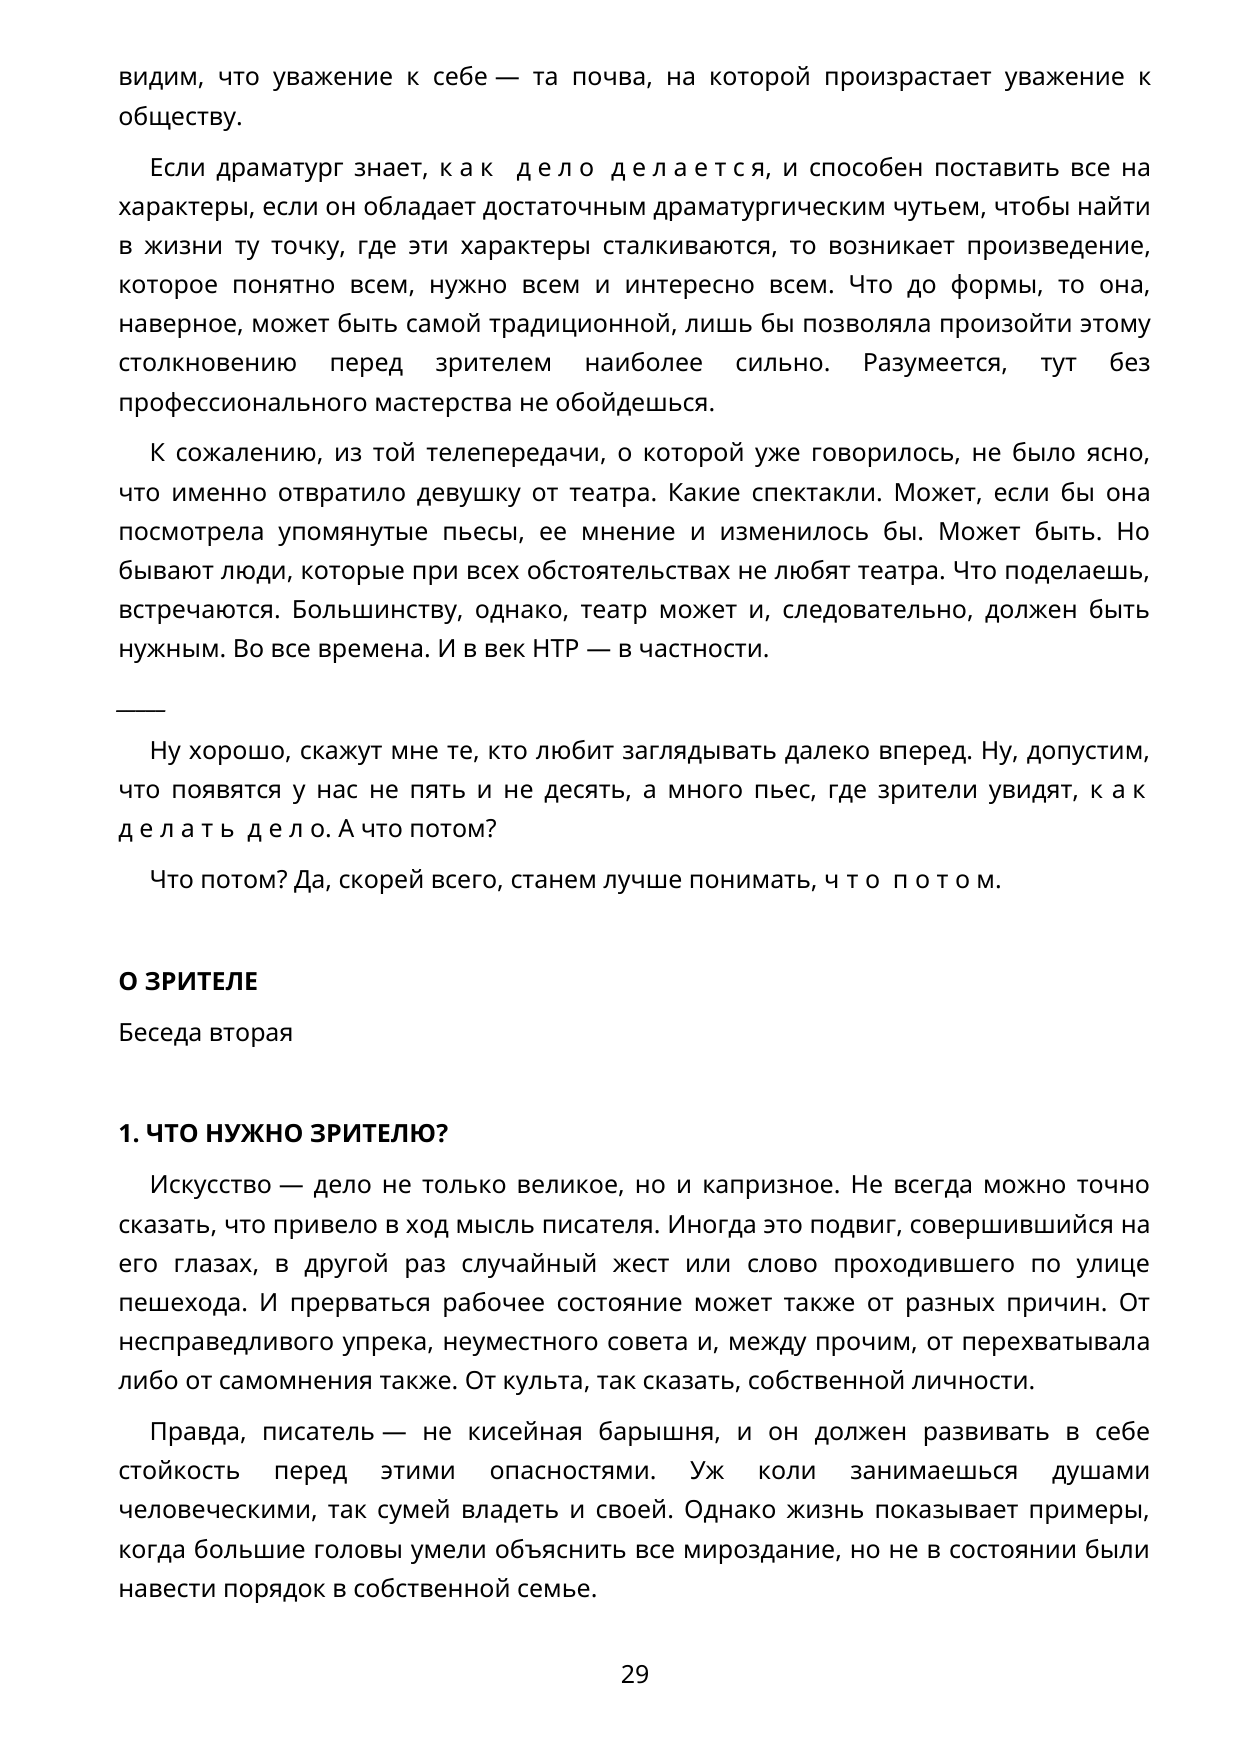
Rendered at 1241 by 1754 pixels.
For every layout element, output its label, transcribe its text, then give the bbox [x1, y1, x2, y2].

text К сожалению, из той телепередачи, о которой уже говорилось, не было ясно, что именно отвратило девушку от театра. Какие спектакли. Может, если бы она посмотрела упомянутые пьесы, ее мнение и изменилось бы. Может быть. Но бывают люди, которые при всех обстоятельствах не любят театра. Что поделаешь, встречаются. Большинству, однако, театр может и, следовательно, должен быть нужным. Во все времена. И в век НТР — в частности. [118, 435, 1152, 665]
text Правда, писатель — не кисейная барышня, и он должен развивать в себе стойкость перед этими опасностями. Уж коли занимаешься душами человеческими, так сумей владеть и своей. Однако жизнь показывает примеры, когда большие головы умели объяснить все мироздание, но не в состоянии были навести порядок в собственной семье. [118, 1414, 1152, 1604]
subtitle О ЗРИТЕЛЕ [118, 963, 1152, 997]
text Если драматург знает, к а к д е л о д е л а е т с я, и способен поставить все на характеры, если он обладает достаточным драматургическим чутьем, чтобы найти в жизни ту точку, где эти характеры сталкиваются, то возникает произведение, которое понятно всем, нужно всем и интересно всем. Что до формы, то она, наверное, может быть самой традиционной, лишь бы позволяла произойти этому столкновению перед зрителем наиболее сильно. Разумеется, тут без профессионального мастерства не обойдешься. [118, 149, 1152, 418]
text Ну хорошо, скажут мне те, кто любит заглядывать далеко вперед. Ну, допустим, что появятся у нас не пять и не десять, а много пьес, где зрители увидят, к а к д е л а т ь д е л о. А что потом? [118, 733, 1152, 845]
subtitle 1. ЧТО НУЖНО ЗРИТЕЛЮ? [118, 1116, 1152, 1150]
subtitle _____ [118, 682, 1152, 716]
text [118, 59, 1152, 132]
text Что потом? Да, скорей всего, станем лучше понимать, ч т о п о т о м. [118, 862, 1152, 896]
subtitle Беседа вторая [118, 1014, 1152, 1048]
text Искусство — дело не только великое, но и капризное. Не всегда можно точно сказать, что привело в ход мысль писателя. Иногда это подвиг, совершившийся на его глазах, в другой раз случайный жест или слово проходившего по улице пешехода. И прерваться рабочее состояние может также от разных причин. От несправедливого упрека, неуместного совета и, между прочим, от перехватывала либо от самомнения также. От культа, так сказать, собственной личности. [118, 1167, 1152, 1397]
